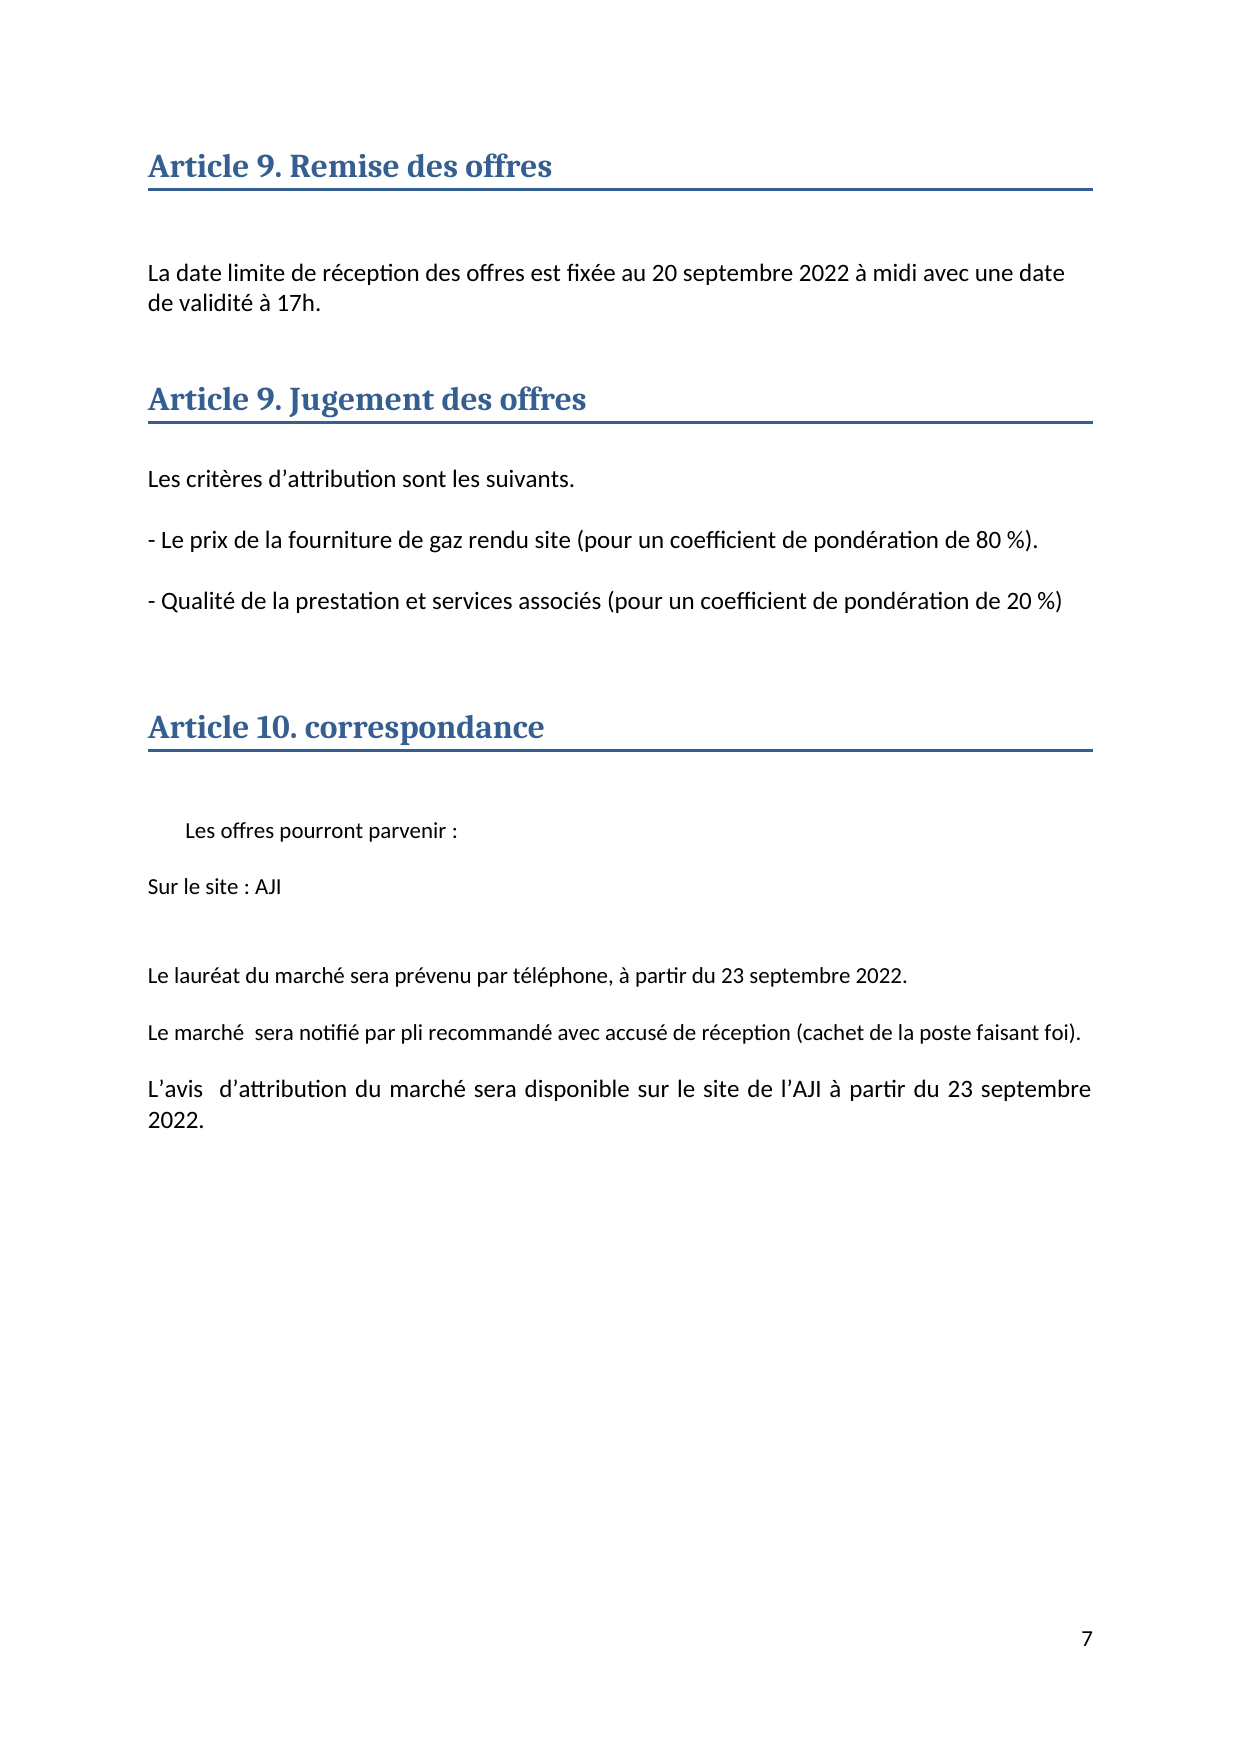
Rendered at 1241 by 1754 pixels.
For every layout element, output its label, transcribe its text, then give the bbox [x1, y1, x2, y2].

text Le marché sera notifié par pli recommandé avec accusé de réception (cachet de la poste faisant foi). [148, 1018, 1093, 1046]
text La date limite de réception des offres est fixée au 20 septembre 2022 à midi avec une date de validité à 17h. [148, 257, 1093, 318]
subtitle Article 10. correspondance [148, 708, 1093, 749]
text Les offres pourront parvenir : [148, 816, 1093, 844]
text L’avis d’attribution du marché sera disponible sur le site de l’AJI à partir du 23 septembre 2022. [148, 1046, 1093, 1135]
text - Qualité de la prestation et services associés (pour un coefficient de pondération de 20 %) [148, 585, 1093, 616]
text Sur le site : AJI [148, 872, 1093, 901]
text - Le prix de la fourniture de gaz rendu site (pour un coefficient de pondération de 80 %). [148, 524, 1093, 554]
subtitle Article 9. Jugement des offres [148, 381, 1093, 421]
text Les critères d’attribution sont les suivants. [148, 463, 1093, 493]
subtitle Article 9. Remise des offres [148, 148, 1093, 188]
text Le lauréat du marché sera prévenu par téléphone, à partir du 23 septembre 2022. [148, 962, 1093, 989]
